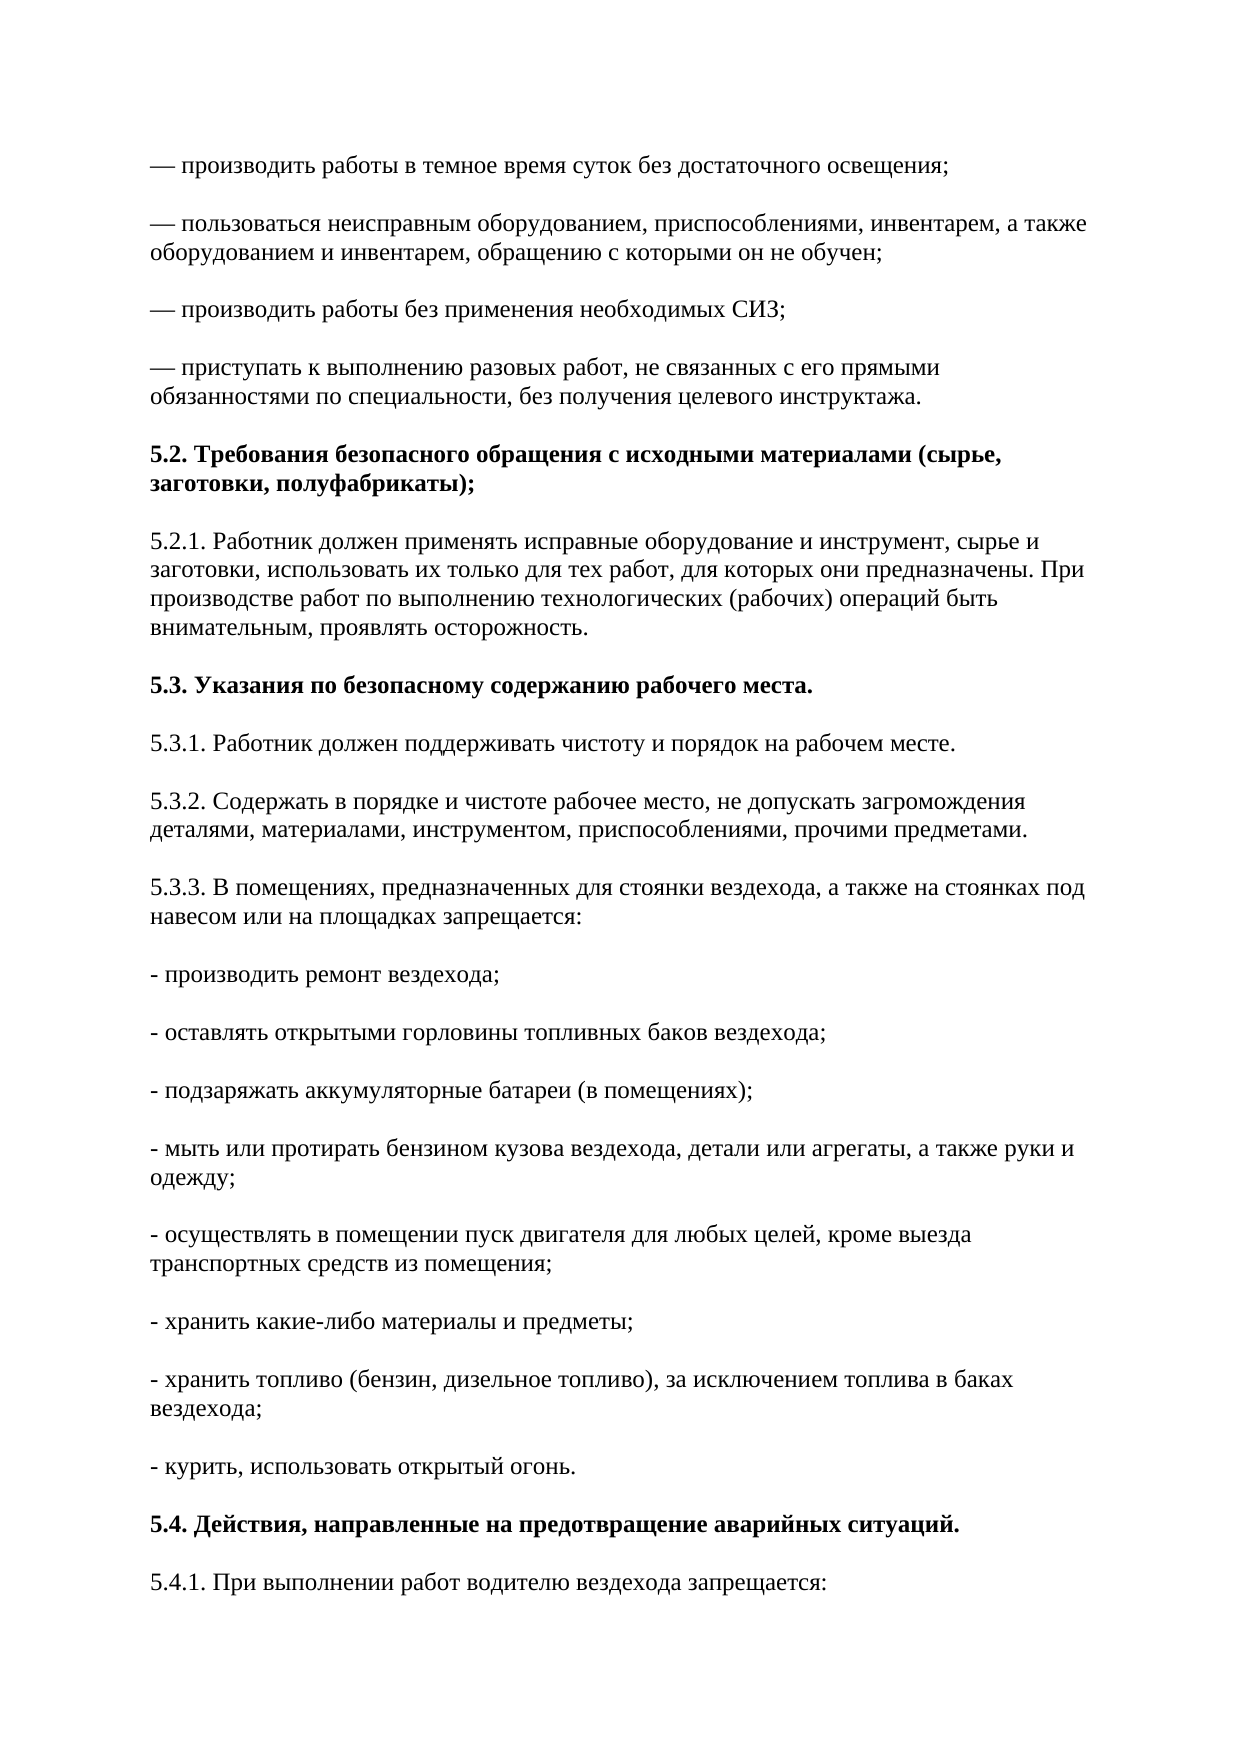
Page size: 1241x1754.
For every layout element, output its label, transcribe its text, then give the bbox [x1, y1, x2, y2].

text 5.4. Действия, направленные на предотвращение аварийных ситуаций. [150, 1509, 1090, 1537]
text — пользоваться неисправным оборудованием, приспособлениями, инвентарем, а также оборудованием и инвентарем, обращению с которыми он не обучен; [150, 208, 1090, 265]
text 5.2. Требования безопасного обращения с исходными материалами (сырье, заготовки, полуфабрикаты); [150, 439, 1090, 497]
text 5.3.2. Содержать в порядке и чистоте рабочее место, не допускать загромождения деталями, материалами, инструментом, приспособлениями, прочими предметами. [150, 786, 1090, 843]
text 5.3.3. В помещениях, предназначенных для стоянки вездехода, а также на стоянках под навесом или на площадках запрещается: [150, 872, 1090, 930]
text - мыть или протирать бензином кузова вездехода, детали или агрегаты, а также руки и одежду; [150, 1133, 1090, 1190]
text - хранить какие-либо материалы и предметы; [150, 1306, 1090, 1335]
text 5.4.1. При выполнении работ водителю вездехода запрещается: [150, 1567, 1090, 1595]
text - подзаряжать аккумуляторные батареи (в помещениях); [150, 1075, 1090, 1104]
text — производить работы без применения необходимых СИЗ; [150, 294, 1090, 323]
text — приступать к выполнению разовых работ, не связанных с его прямыми обязанностями по специальности, без получения целевого инструктажа. [150, 352, 1090, 410]
text 5.2.1. Работник должен применять исправные оборудование и инструмент, сырье и заготовки, использовать их только для тех работ, для которых они предназначены. При производстве работ по выполнению технологических (рабочих) операций быть внимательным, проявлять осторожность. [150, 526, 1090, 641]
text - оставлять открытыми горловины топливных баков вездехода; [150, 1017, 1090, 1046]
text 5.3. Указания по безопасному содержанию рабочего места. [150, 670, 1090, 699]
text - курить, использовать открытый огонь. [150, 1451, 1090, 1479]
text 5.3.1. Работник должен поддерживать чистоту и порядок на рабочем месте. [150, 728, 1090, 757]
text - хранить топливо (бензин, дизельное топливо), за исключением топлива в баках вездехода; [150, 1364, 1090, 1422]
text - осуществлять в помещении пуск двигателя для любых целей, кроме выезда транспортных средств из помещения; [150, 1219, 1090, 1277]
text - производить ремонт вездехода; [150, 959, 1090, 988]
text — производить работы в темное время суток без достаточного освещения; [150, 150, 1090, 179]
